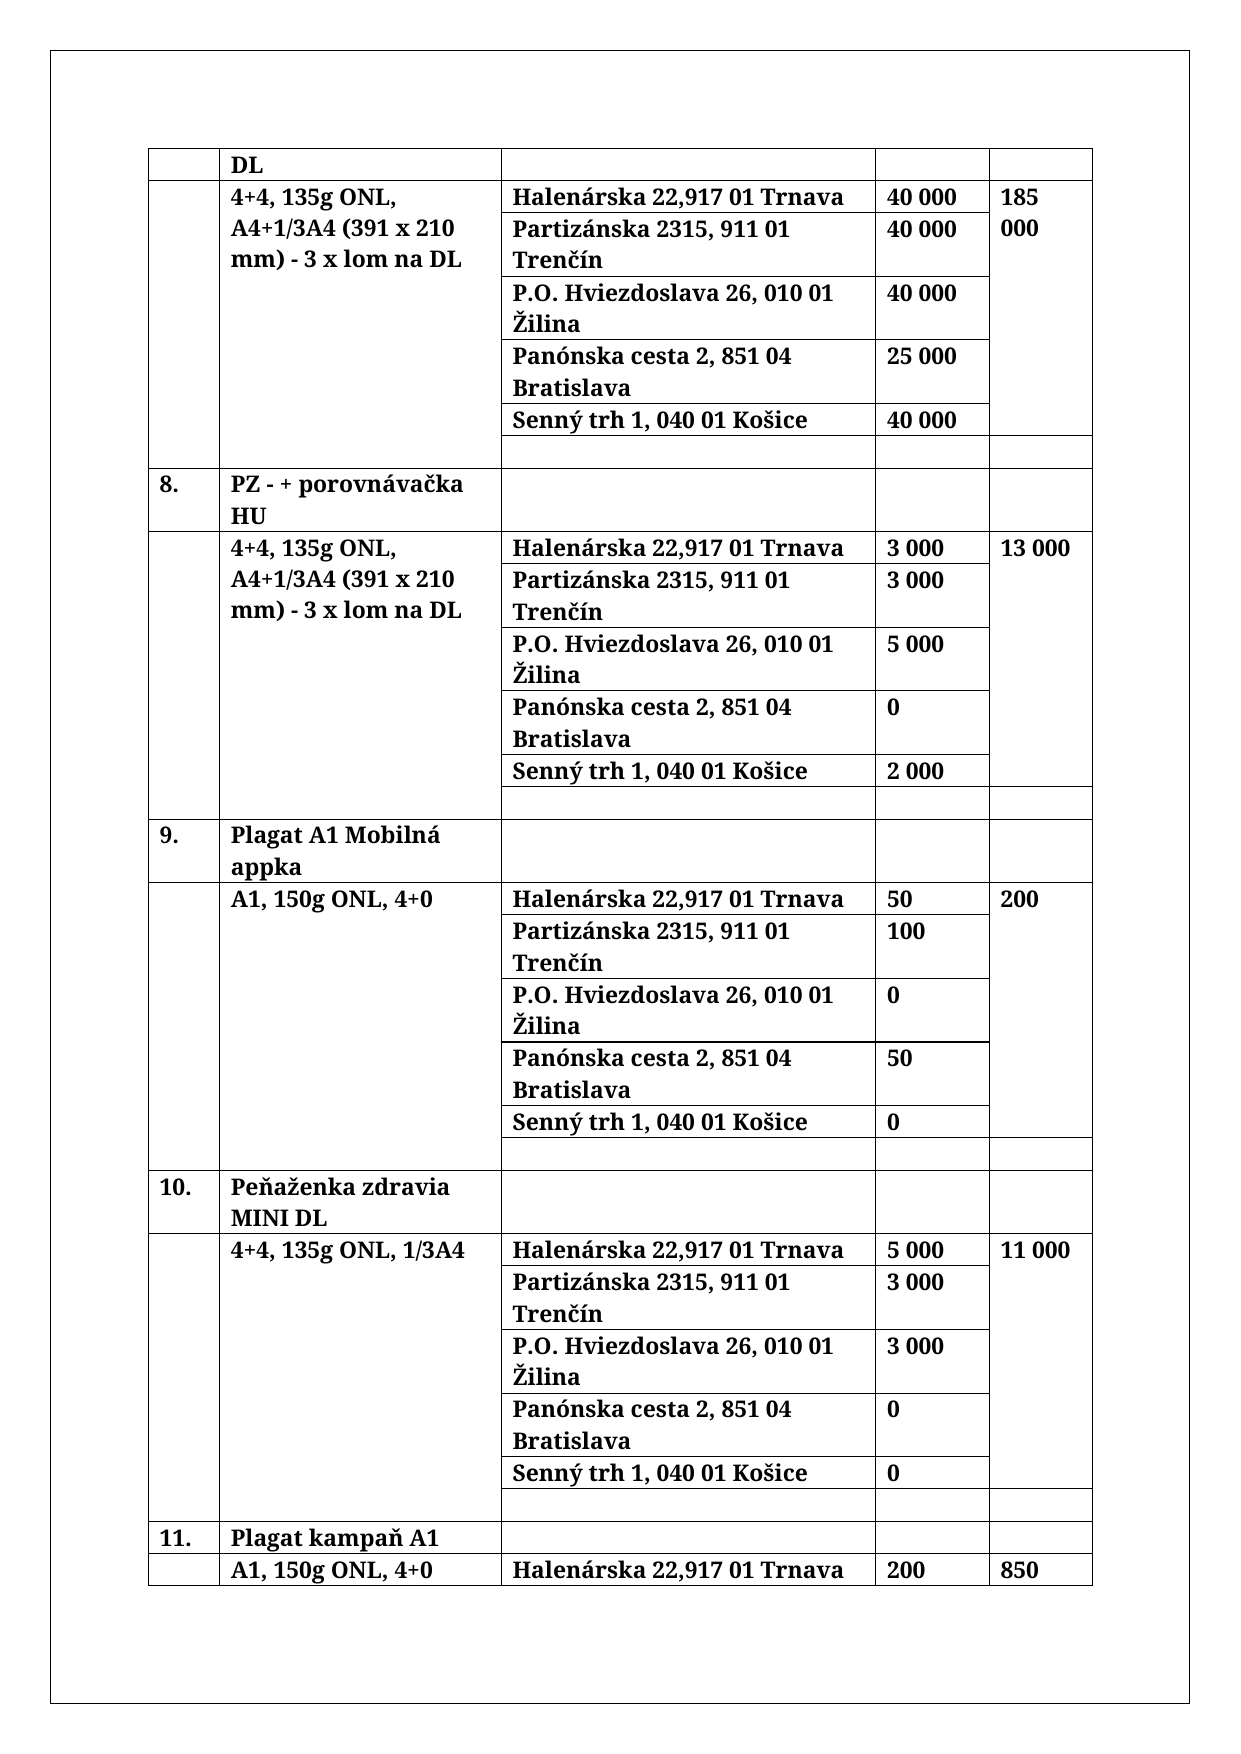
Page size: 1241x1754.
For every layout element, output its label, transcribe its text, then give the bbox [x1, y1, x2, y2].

table_cell [990, 149, 1092, 180]
table_cell 5 000 [876, 628, 989, 690]
table_cell [502, 1138, 875, 1169]
table_cell 40 000 [876, 213, 989, 276]
table_cell [876, 820, 989, 882]
table_cell 50 [876, 1043, 989, 1105]
table_cell Peňaženka zdravia MINI DL [220, 1171, 501, 1233]
table_cell 40 000 [876, 404, 989, 435]
table_cell Partizánska 2315, 911 01 Trenčín [502, 564, 875, 627]
table_cell Senný trh 1, 040 01 Košice [502, 755, 875, 786]
table_cell [876, 1522, 989, 1553]
table_cell 11. [149, 1522, 219, 1553]
table_cell [149, 532, 219, 818]
table_cell 200 [990, 883, 1092, 1137]
table_cell Panónska cesta 2, 851 04 Bratislava [502, 340, 875, 403]
table_cell [990, 820, 1092, 882]
table_cell Panónska cesta 2, 851 04 Bratislava [502, 1043, 875, 1105]
table_cell 40 000 [876, 181, 989, 212]
table_cell P.O. Hviezdoslava 26, 010 01 Žilina [502, 1330, 875, 1392]
table_cell [502, 1489, 875, 1521]
table_cell [149, 181, 219, 467]
table_cell [876, 787, 989, 818]
table_cell [149, 1554, 219, 1585]
table_cell 10. [149, 1171, 219, 1233]
table_cell [502, 1522, 875, 1553]
table_cell 3 000 [876, 532, 989, 563]
table_cell [876, 469, 989, 531]
table_cell Senný trh 1, 040 01 Košice [502, 1106, 875, 1137]
table_cell 3 000 [876, 1330, 989, 1392]
table_cell 3 000 [876, 564, 989, 627]
table_cell Plagat A1 Mobilná appka [220, 820, 501, 882]
table_cell Partizánska 2315, 911 01 Trenčín [502, 1266, 875, 1329]
table_cell Halenárska 22,917 01 Trnava [502, 532, 875, 563]
table_cell 185 000 [990, 181, 1092, 435]
table_cell Panónska cesta 2, 851 04 Bratislava [502, 691, 875, 754]
table_cell 9. [149, 820, 219, 882]
table_cell 200 [876, 1554, 989, 1585]
table_cell [502, 820, 875, 882]
table_cell 850 [990, 1554, 1092, 1585]
table_cell Senný trh 1, 040 01 Košice [502, 1457, 875, 1488]
table_cell [990, 1138, 1092, 1169]
table_cell 11 000 [990, 1234, 1092, 1488]
table_cell Halenárska 22,917 01 Trnava [502, 1554, 875, 1585]
table_cell 40 000 [876, 277, 989, 339]
table_cell [990, 787, 1092, 818]
table_cell 4+4, 135g ONL, A4+1/3A4 (391 x 210 mm) - 3 x lom na DL [220, 181, 501, 467]
table_cell PZ - + porovnávačka HU [220, 469, 501, 531]
table_cell [502, 436, 875, 467]
table_cell Partizánska 2315, 911 01 Trenčín [502, 915, 875, 978]
table_cell 0 [876, 691, 989, 754]
table_cell [502, 149, 875, 180]
table_cell P.O. Hviezdoslava 26, 010 01 Žilina [502, 628, 875, 690]
table_cell [990, 1522, 1092, 1553]
table_cell A1, 150g ONL, 4+0 [220, 1554, 501, 1585]
table_cell [876, 1171, 989, 1233]
table_cell [990, 469, 1092, 531]
table_cell Halenárska 22,917 01 Trnava [502, 1234, 875, 1265]
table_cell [220, 149, 501, 180]
table_cell Halenárska 22,917 01 Trnava [502, 181, 875, 212]
table_cell 4+4, 135g ONL, 1/3A4 [220, 1234, 501, 1521]
table_cell A1, 150g ONL, 4+0 [220, 883, 501, 1169]
table_cell Partizánska 2315, 911 01 Trenčín [502, 213, 875, 276]
table_cell 8. [149, 469, 219, 531]
table_cell Panónska cesta 2, 851 04 Bratislava [502, 1394, 875, 1456]
table_cell [876, 436, 989, 467]
table_cell 0 [876, 979, 989, 1041]
table_cell 3 000 [876, 1266, 989, 1329]
table_cell [876, 1138, 989, 1169]
table_cell Halenárska 22,917 01 Trnava [502, 883, 875, 914]
table_cell 25 000 [876, 340, 989, 403]
table_cell 5 000 [876, 1234, 989, 1265]
table_cell Plagat kampaň A1 [220, 1522, 501, 1553]
table_cell [876, 149, 989, 180]
table_cell 50 [876, 883, 989, 914]
table_cell 0 [876, 1394, 989, 1456]
table_cell [990, 436, 1092, 467]
table_cell [502, 787, 875, 818]
table_cell 0 [876, 1106, 989, 1137]
table_cell P.O. Hviezdoslava 26, 010 01 Žilina [502, 979, 875, 1041]
table_cell P.O. Hviezdoslava 26, 010 01 Žilina [502, 277, 875, 339]
table_cell 100 [876, 915, 989, 978]
table_cell 4+4, 135g ONL, A4+1/3A4 (391 x 210 mm) - 3 x lom na DL [220, 532, 501, 818]
table_cell [502, 1171, 875, 1233]
table_cell 0 [876, 1457, 989, 1488]
table_cell 13 000 [990, 532, 1092, 786]
table_cell [990, 1171, 1092, 1233]
table_cell [876, 1489, 989, 1521]
table_cell [149, 883, 219, 1169]
table_cell Senný trh 1, 040 01 Košice [502, 404, 875, 435]
table_cell [990, 1489, 1092, 1521]
table_cell [502, 469, 875, 531]
table_cell [149, 1234, 219, 1521]
table_cell 2 000 [876, 755, 989, 786]
table_cell 7. [149, 149, 219, 180]
